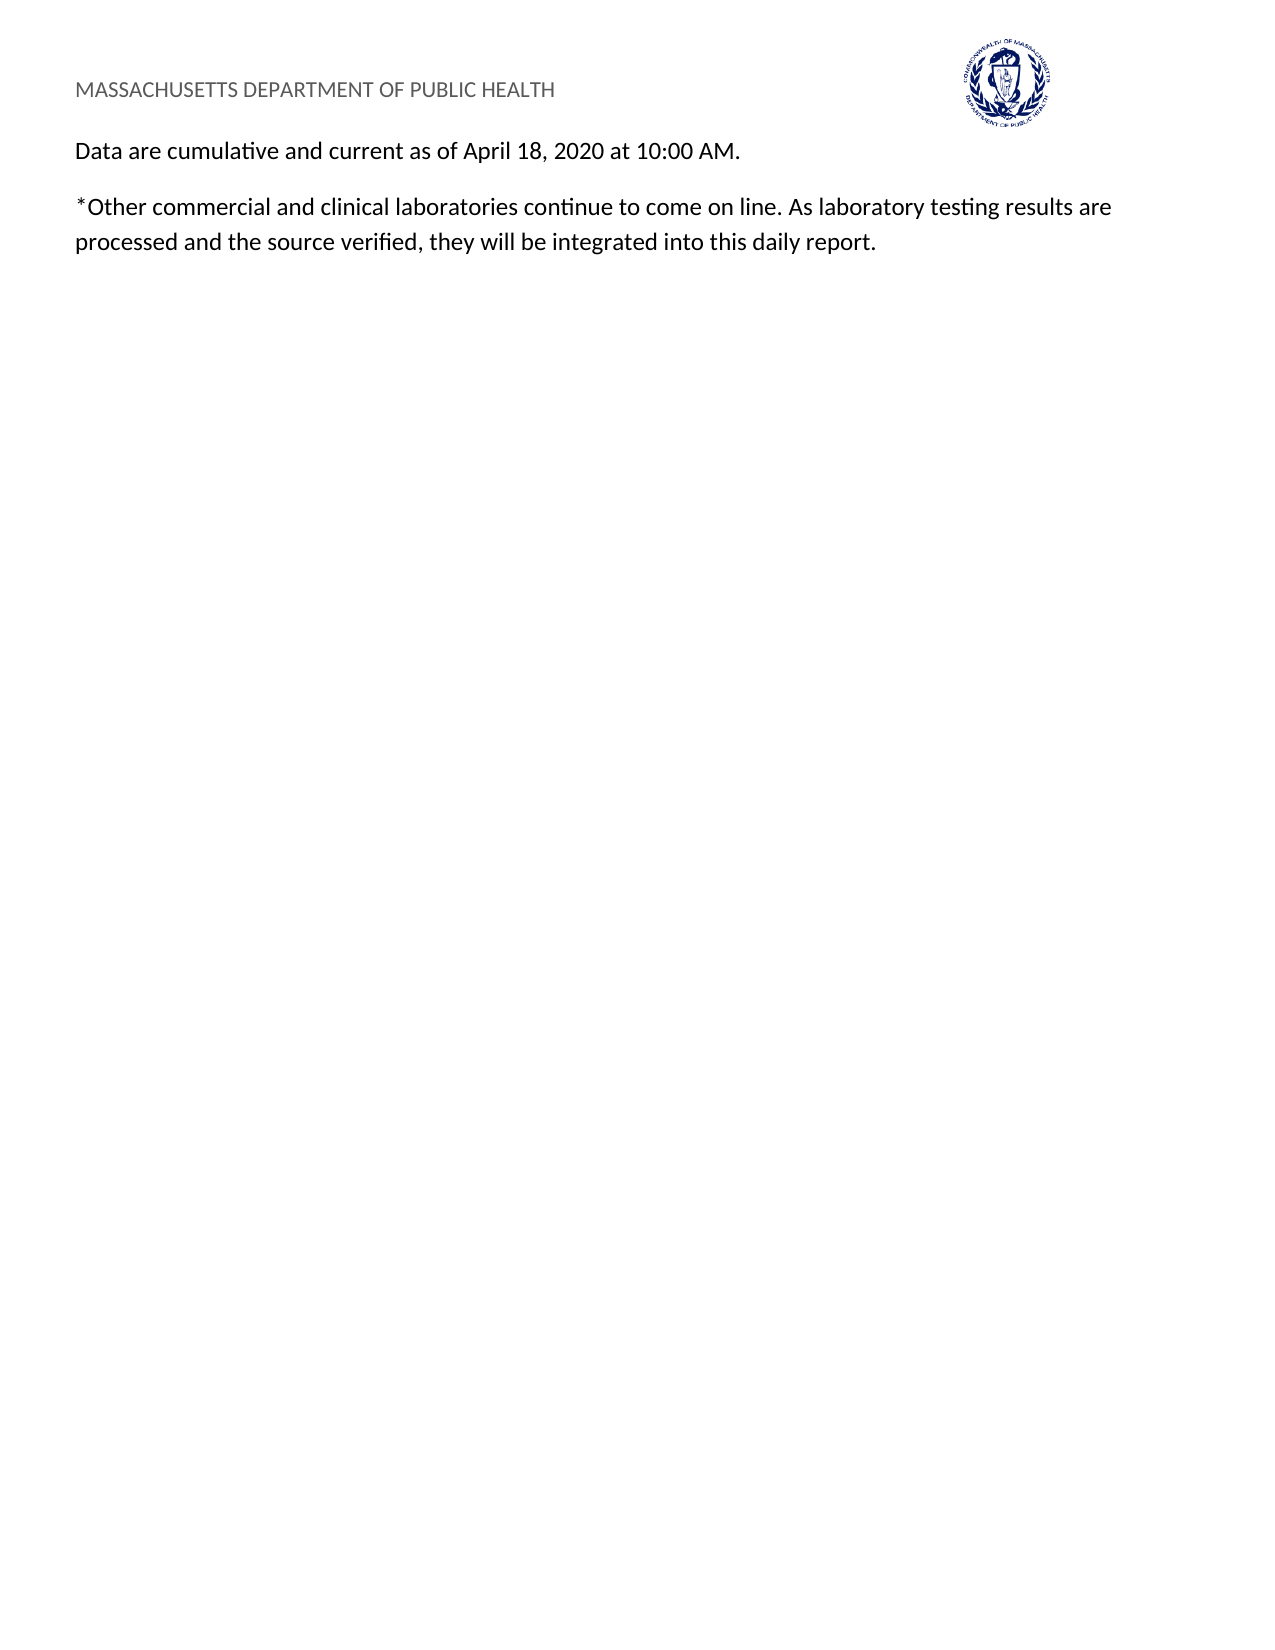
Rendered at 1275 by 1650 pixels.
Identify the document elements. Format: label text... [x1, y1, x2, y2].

text Data are cumulative and current as of April 18, 2020 at 10:00 AM. [75, 135, 1200, 166]
text *Other commercial and clinical laboratories continue to come on line. As laboratory testing results are processed and the source verified, they will be integrated into this daily report. [75, 191, 1200, 289]
picture [963, 39, 1050, 127]
